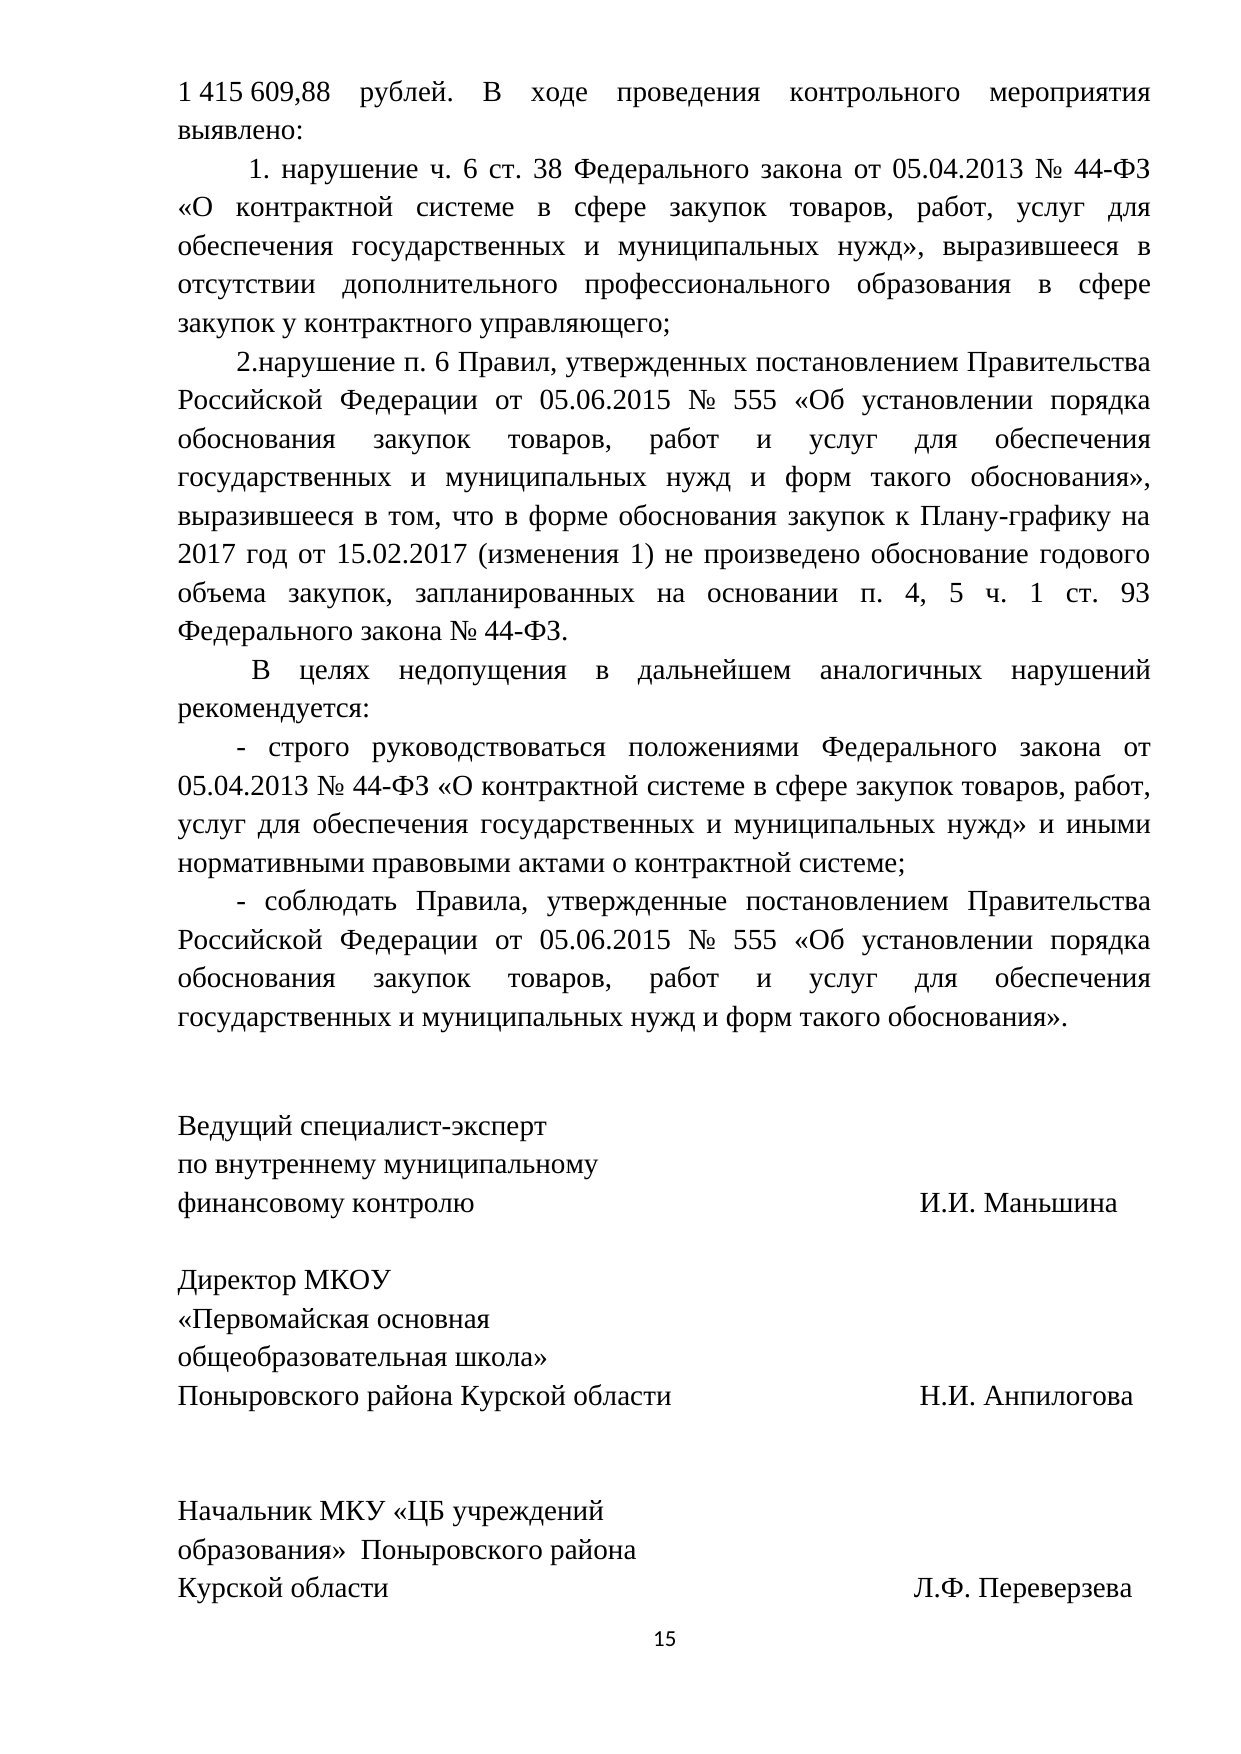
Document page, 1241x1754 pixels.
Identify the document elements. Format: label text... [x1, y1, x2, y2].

text 1. нарушение ч. 6 ст. 38 Федерального закона от 05.04.2013 № 44-ФЗ «О контрактной системе в сфере закупок товаров, работ, услуг для обеспечения государственных и муниципальных нужд», выразившееся в отсутствии дополнительного профессионального образования в сфере закупок у контрактного управляющего; [177, 151, 1152, 339]
text Курской области Л.Ф. Переверзева [177, 1571, 1152, 1604]
text Ведущий специалист-эксперт [177, 1108, 1152, 1142]
text Директор МКОУ [177, 1262, 1152, 1296]
text Поныровского района Курской области Н.И. Анпилогова [177, 1378, 1152, 1411]
text - строго руководствоваться положениями Федерального закона от 05.04.2013 № 44-ФЗ «О контрактной системе в сфере закупок товаров, работ, услуг для обеспечения государственных и муниципальных нужд» и иными нормативными правовыми актами о контрактной системе; [177, 729, 1152, 878]
text образования» Поныровского района [177, 1532, 1152, 1566]
text 2.нарушение п. 6 Правил, утвержденных постановлением Правительства Российской Федерации от 05.06.2015 № 555 «Об установлении порядка обоснования закупок товаров, работ и услуг для обеспечения государственных и муниципальных нужд и форм такого обоснования», выразившееся в том, что в форме обоснования закупок к Плану-графику на 2017 год от 15.02.2017 (изменения 1) не произведено обоснование годового объема закупок, запланированных на основании п. 4, 5 ч. 1 ст. 93 Федерального закона № 44-ФЗ. [177, 344, 1152, 647]
text общеобразовательная школа» [177, 1339, 1152, 1373]
text «Первомайская основная [177, 1301, 1152, 1334]
text финансовому контролю И.И. Маньшина [177, 1185, 1152, 1219]
text Начальник МКУ «ЦБ учреждений [177, 1493, 1152, 1527]
text - соблюдать Правила, утвержденные постановлением Правительства Российской Федерации от 05.06.2015 № 555 «Об установлении порядка обоснования закупок товаров, работ и услуг для обеспечения государственных и муниципальных нужд и форм такого обоснования». [177, 883, 1152, 1032]
text по внутреннему муниципальному [177, 1147, 1152, 1180]
text В целях недопущения в дальнейшем аналогичных нарушений рекомендуется: [177, 652, 1152, 724]
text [177, 74, 1152, 146]
